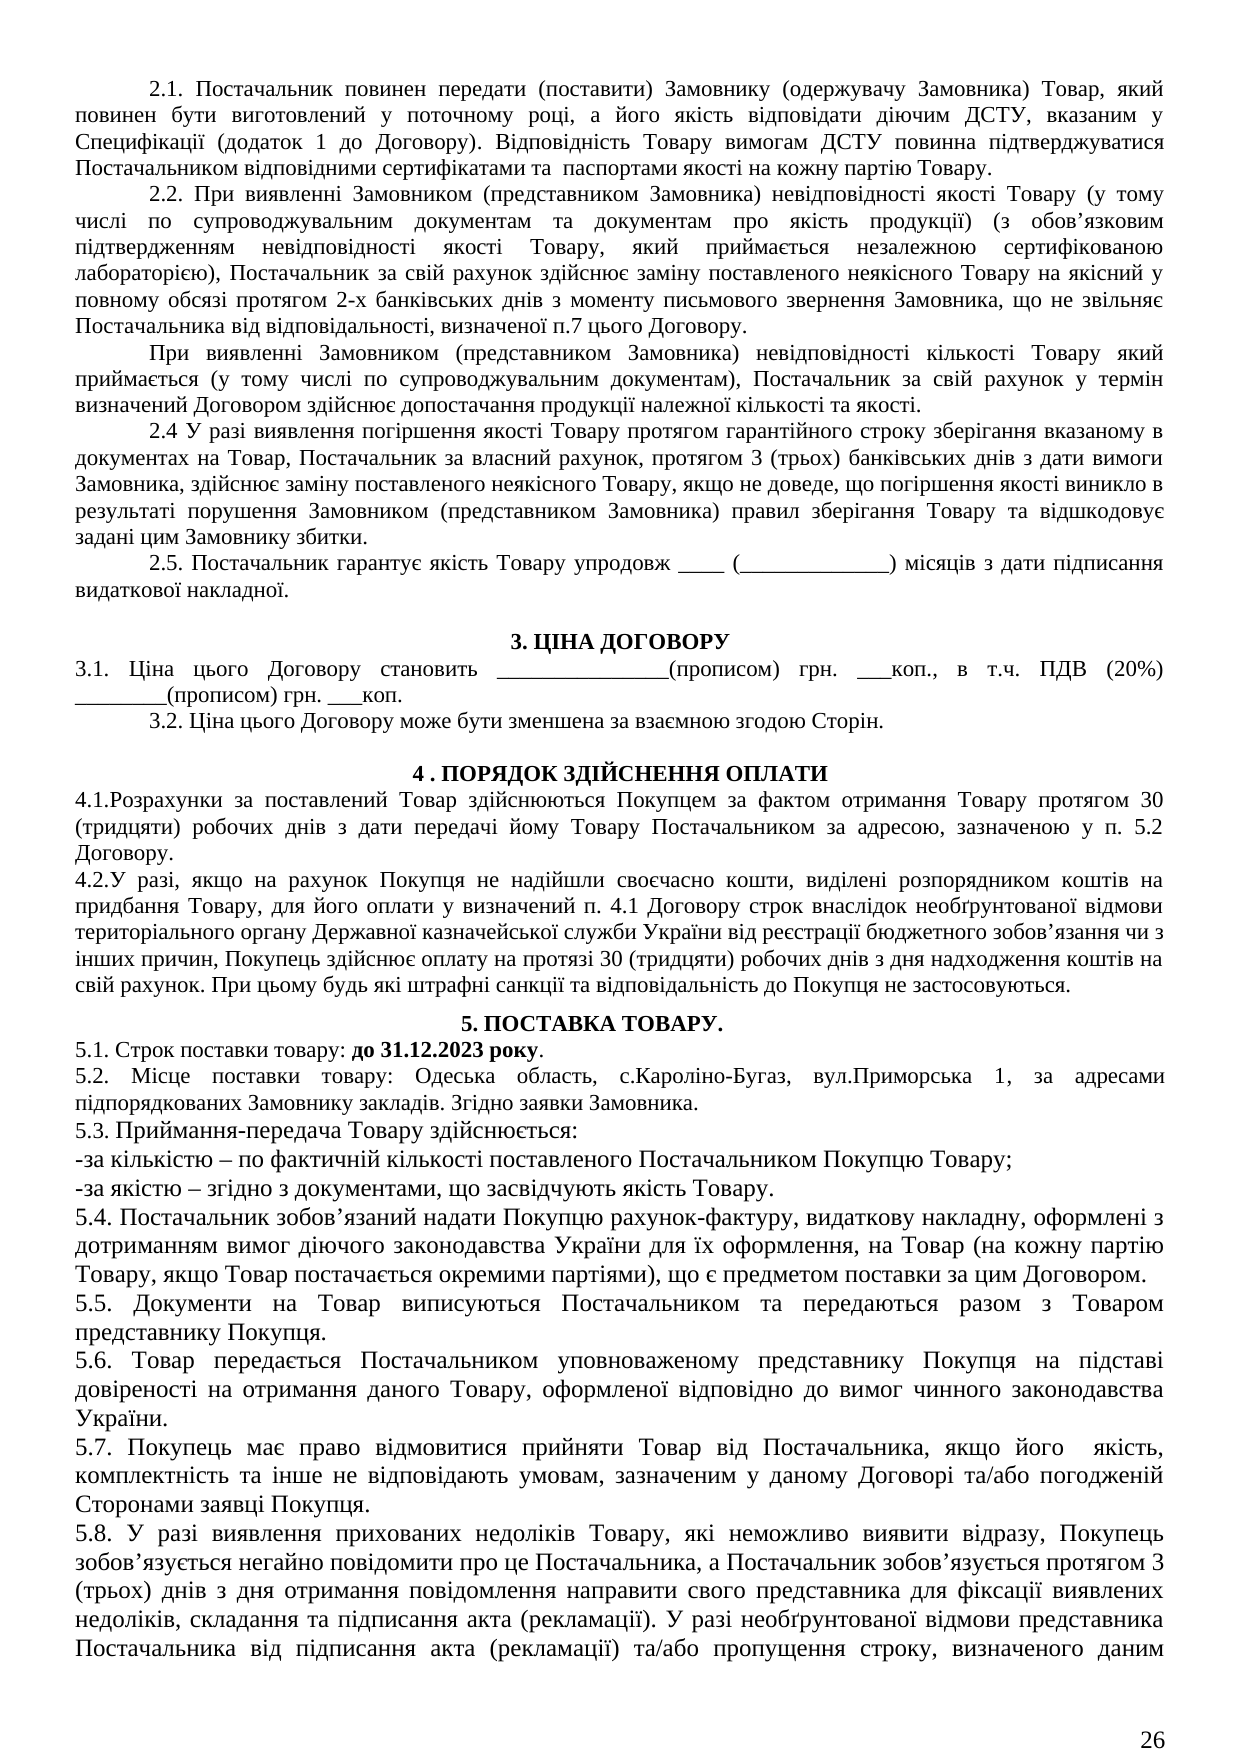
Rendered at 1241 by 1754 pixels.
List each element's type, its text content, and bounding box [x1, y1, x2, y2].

text 4 . ПОРЯДОК ЗДІЙСНЕННЯ ОПЛАТИ [75, 760, 1165, 787]
text 5.1. Строк поставки товару: до 31.12.2023 року. [75, 1036, 1165, 1063]
text При виявленні Замовником (представником Замовника) невідповідності кількості Товару який приймається (у тому числі по супроводжувальним документам), Постачальник за свій рахунок у термін визначений Договором здійснює допостачання продукції належної кількості та якості. [75, 338, 1165, 418]
text 2.1. Постачальник повинен передати (поставити) Замовнику (одержувачу Замовника) Товар, який повинен бути виготовлений у поточному році, а його якість відповідати діючим ДСТУ, вказаним у Специфікації (додаток 1 до Договору). Відповідність Товару вимогам ДСТУ повинна підтверджуватися Постачальником відповідними сертифікатами та паспортами якості на кожну партію Товару. [75, 75, 1165, 180]
text 5.3. Приймання-передача Товару здійснюється: [75, 1115, 1165, 1144]
text 5.2. Місце поставки товару: Одеська область, с.Кароліно-Бугаз, вул.Приморська 1, за адресами підпорядкованих Замовнику закладів. Згідно заявки Замовника. [75, 1063, 1165, 1115]
text 4.1.Розрахунки за поставлений Товар здійснюються Покупцем за фактом отримання Товару протягом 30 (тридцяти) робочих днів з дати передачі йому Товару Постачальником за адресою, зазначеною у п. 5.2 Договору. [75, 787, 1165, 866]
text -за кількістю – по фактичній кількості поставленого Постачальником Покупцю Товару; [75, 1144, 1165, 1173]
text 2.4 У разі виявлення погіршення якості Товару протягом гарантійного строку зберігання вказаному в документах на Товар, Постачальник за власний рахунок, протягом 3 (трьох) банківських днів з дати вимоги Замовника, здійснює заміну поставленого неякісного Товару, якщо не доведе, що погіршення якості виникло в результаті порушення Замовником (представником Замовника) правил зберігання Товару та відшкодовує задані цим Замовнику збитки. [75, 418, 1165, 549]
text 5.6. Товар передається Постачальником уповноваженому представнику Покупця на підставі довіреності на отримання даного Товару, оформленої відповідно до вимог чинного законодавства України. [75, 1345, 1165, 1432]
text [75, 1518, 1165, 1662]
text 5. ПОСТАВКА ТОВАРУ. [19, 1010, 1165, 1036]
text 2.2. При виявленні Замовником (представником Замовника) невідповідності якості Товару (у тому числі по супроводжувальним документам та документам про якість продукції) (з обов’язковим підтвердженням невідповідності якості Товару, який приймається незалежною сертифікованою лабораторією), Постачальник за свій рахунок здійснює заміну поставленого неякісного Товару на якісний у повному обсязі протягом 2-х банківських днів з моменту письмового звернення Замовника, що не звільняє Постачальника від відповідальності, визначеної п.7 цього Договору. [75, 180, 1165, 338]
text 4.2.У разі, якщо на рахунок Покупця не надійшли своєчасно кошти, виділені розпорядником коштів на придбання Товару, для його оплати у визначений п. 4.1 Договору строк внаслідок необґрунтованої відмови територіального органу Державної казначейської служби України від реєстрації бюджетного зобов’язання чи з інших причин, Покупець здійснює оплату на протязі 30 (тридцяти) робочих днів з дня надходження коштів на свій рахунок. При цьому будь які штрафні санкції та відповідальність до Покупця не застосовуються. [75, 866, 1165, 997]
text 3. ЦІНА ДОГОВОРУ [75, 628, 1165, 655]
text 5.5. Документи на Товар виписуються Постачальником та передаються разом з Товаром представнику Покупця. [75, 1288, 1165, 1345]
text 5.7. Покупець має право відмовитися прийняти Товар від Постачальника, якщо його якість, комплектність та інше не відповідають умовам, зазначеним у даному Договорі та/або погодженій Сторонами заявці Покупця. [75, 1432, 1165, 1518]
text 2.5. Постачальник гарантує якість Товару упродовж ____ (_____________) місяців з дати підписання видаткової накладної. [75, 549, 1165, 602]
text -за якістю – згідно з документами, що засвідчують якість Товару. [75, 1173, 1165, 1202]
text 3.2. Ціна цього Договору може бути зменшена за взаємною згодою Сторін. [75, 707, 1165, 734]
text 5.4. Постачальник зобов’язаний надати Покупцю рахунок-фактуру, видаткову накладну, оформлені з дотриманням вимог діючого законодавства України для їх оформлення, на Товар (на кожну партію Товару, якщо Товар постачається окремими партіями), що є предметом поставки за цим Договором. [75, 1202, 1165, 1288]
text 3.1. Ціна цього Договору становить _______________(прописом) грн. ___коп., в т.ч. ПДВ (20%) ________(прописом) грн. ___коп. [75, 655, 1165, 707]
